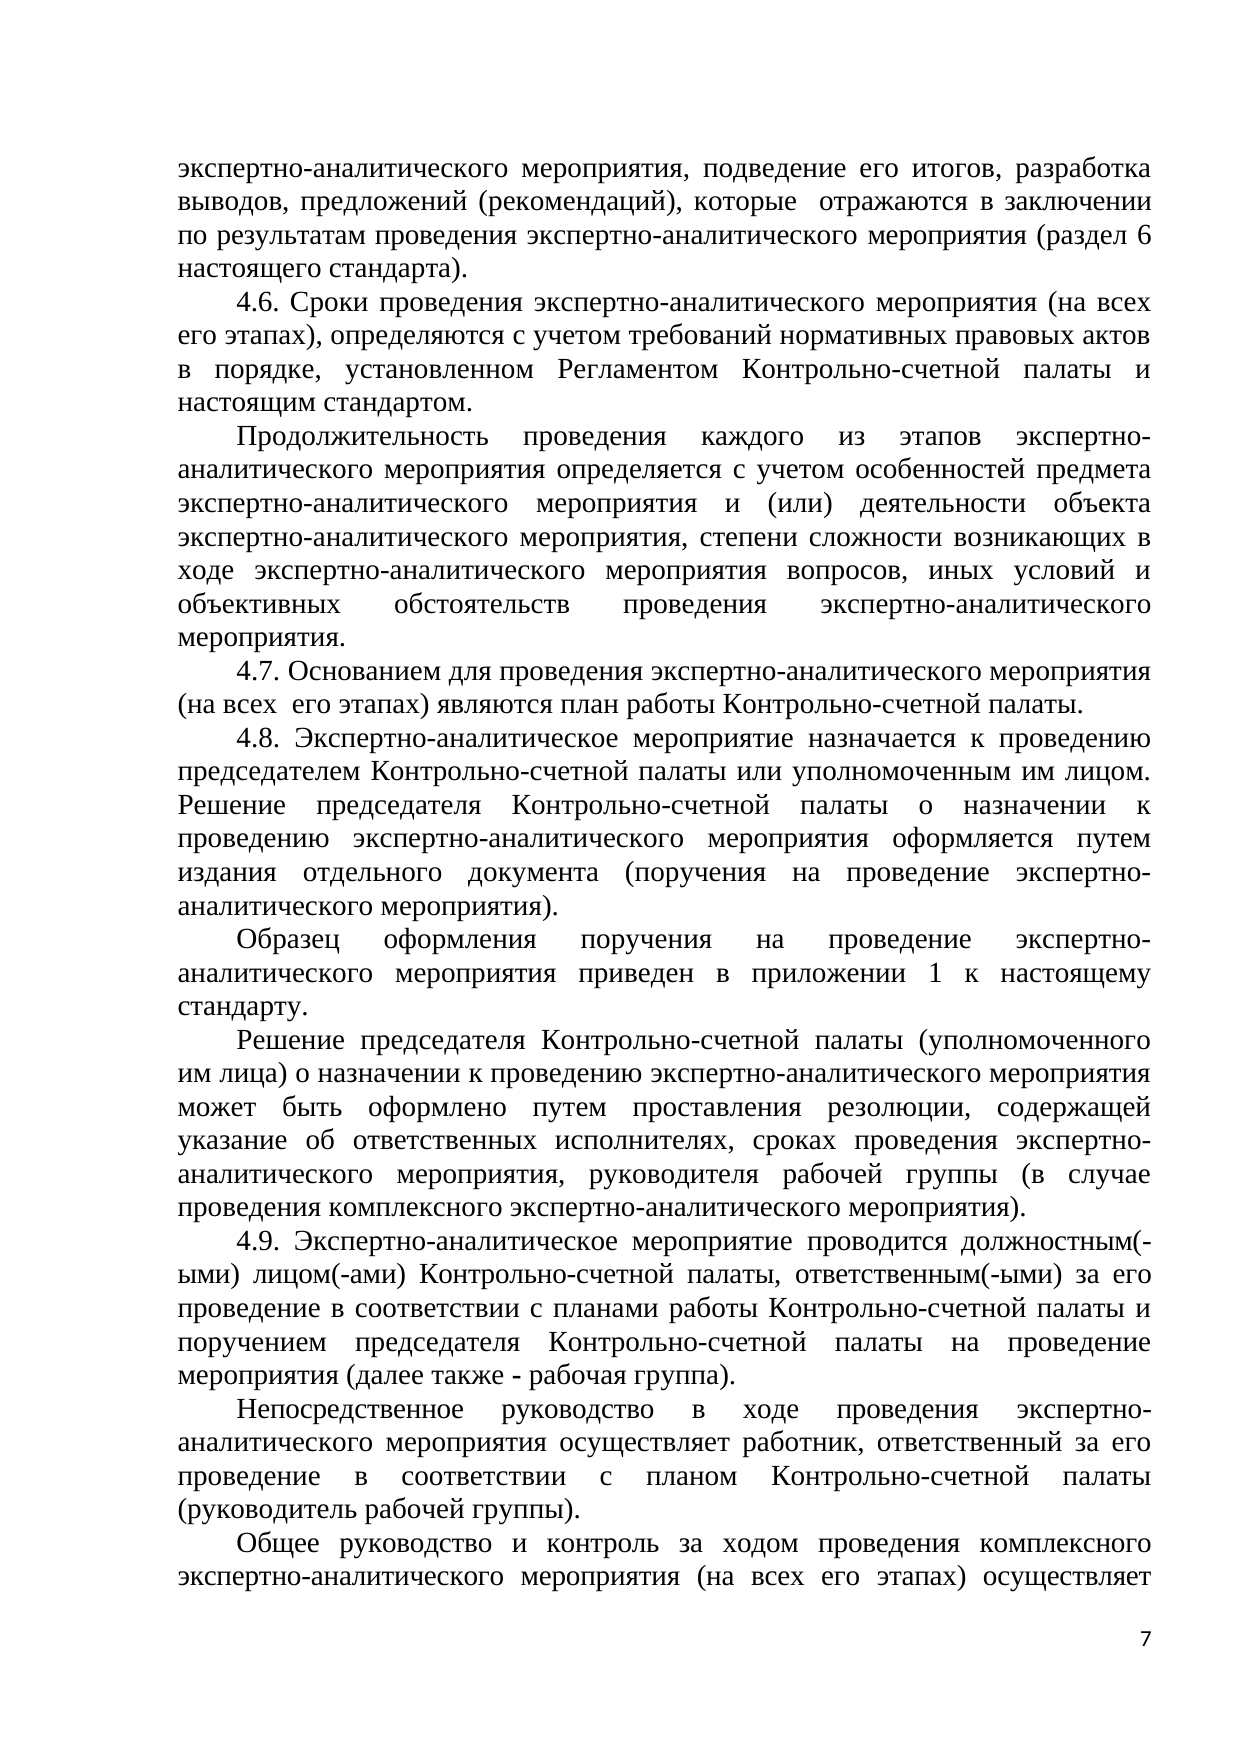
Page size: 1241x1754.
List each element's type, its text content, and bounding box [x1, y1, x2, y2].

text Образец оформления поручения на проведение экспертно-аналитического мероприятия приведен в приложении 1 к настоящему стандарту. [177, 921, 1152, 1022]
text Продолжительность проведения каждого из этапов экспертно-аналитического мероприятия определяется с учетом особенностей предмета экспертно-аналитического мероприятия и (или) деятельности объекта экспертно-аналитического мероприятия, степени сложности возникающих в ходе экспертно-аналитического мероприятия вопросов, иных условий и объективных обстоятельств проведения экспертно-аналитического мероприятия. [177, 418, 1152, 653]
text Непосредственное руководство в ходе проведения экспертно-аналитического мероприятия осуществляет работник, ответственный за его проведение в соответствии с планом Контрольно-счетной палаты (руководитель рабочей группы). [177, 1391, 1152, 1525]
text 4.7. Основанием для проведения экспертно-аналитического мероприятия (на всех его этапах) являются план работы Контрольно-счетной палаты. [177, 653, 1152, 720]
text Решение председателя Контрольно-счетной палаты (уполномоченного им лица) о назначении к проведению экспертно-аналитического мероприятия может быть оформлено путем проставления резолюции, содержащей указание об ответственных исполнителях, сроках проведения экспертно-аналитического мероприятия, руководителя рабочей группы (в случае проведения комплексного экспертно-аналитического мероприятия). [177, 1022, 1152, 1223]
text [177, 150, 1152, 284]
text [177, 1525, 1152, 1592]
text 4.8. Экспертно-аналитическое мероприятие назначается к проведению председателем Контрольно-счетной палаты или уполномоченным им лицом. Решение председателя Контрольно-счетной палаты о назначении к проведению экспертно-аналитического мероприятия оформляется путем издания отдельного документа (поручения на проведение экспертно-аналитического мероприятия). [177, 720, 1152, 921]
text 4.6. Сроки проведения экспертно-аналитического мероприятия (на всех его этапах), определяются с учетом требований нормативных правовых актов в порядке, установленном Регламентом Контрольно-счетной палаты и настоящим стандартом. [177, 284, 1152, 418]
text 4.9. Экспертно-аналитическое мероприятие проводится должностным(-ыми) лицом(-ами) Контрольно-счетной палаты, ответственным(-ыми) за его проведение в соответствии с планами работы Контрольно-счетной палаты и поручением председателя Контрольно-счетной палаты на проведение мероприятия (далее также - рабочая группа). [177, 1223, 1152, 1391]
